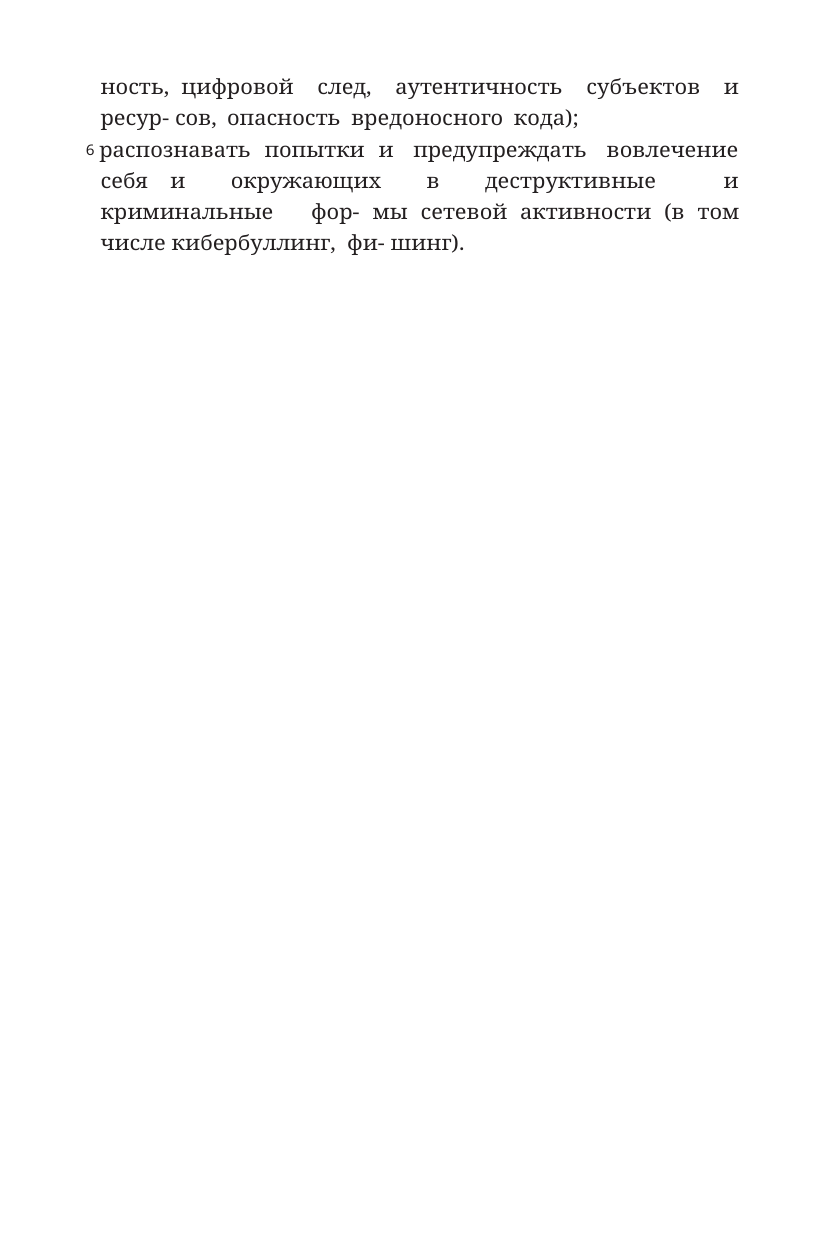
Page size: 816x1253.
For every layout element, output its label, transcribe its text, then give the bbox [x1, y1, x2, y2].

text 6 распознавать попытки и предупреждать вовлечение себя и окружающих в деструктивные и криминальные фор- мы сетевой активности (в том числе кибербуллинг, фи- шинг). [86, 135, 739, 257]
text ность, цифровой след, аутентичность субъектов и ресур- сов, опасность вредоносного кода); [100, 72, 739, 132]
